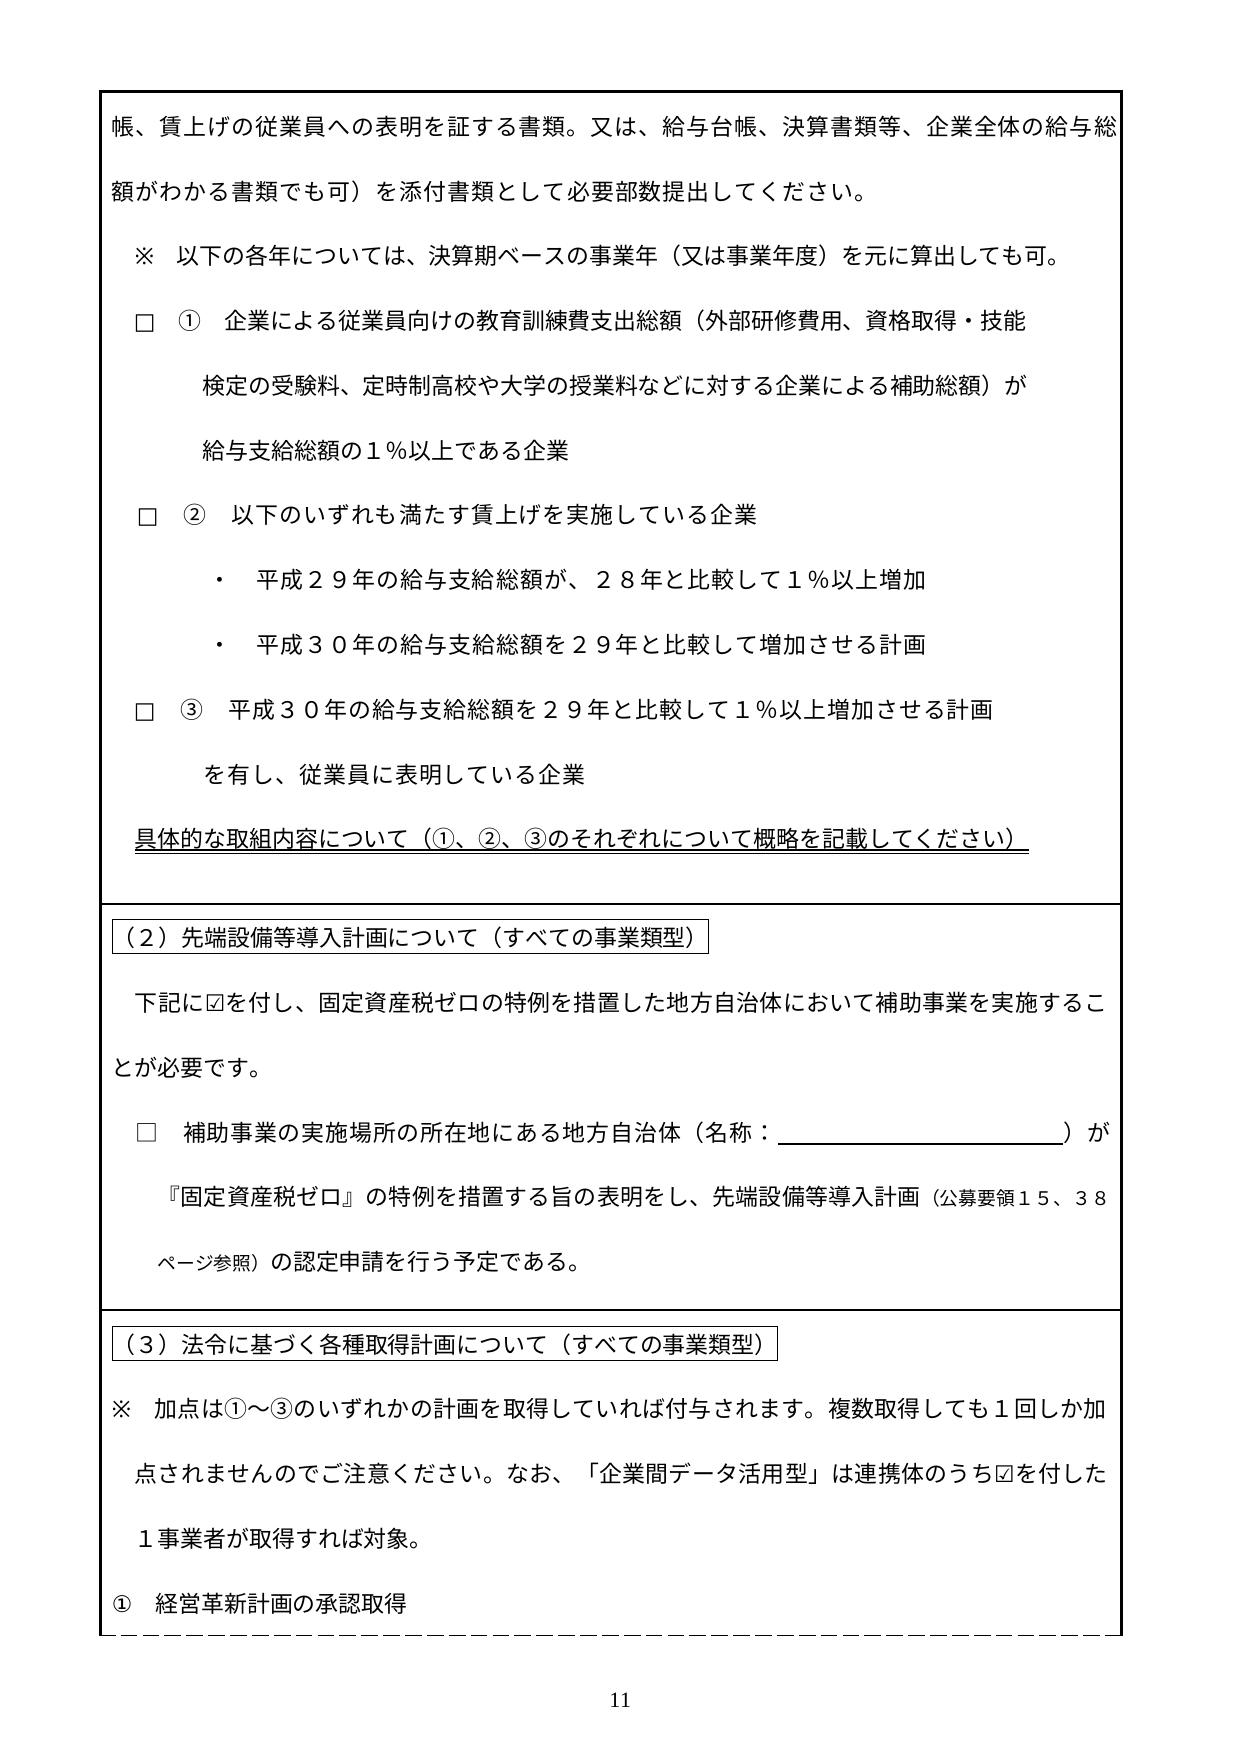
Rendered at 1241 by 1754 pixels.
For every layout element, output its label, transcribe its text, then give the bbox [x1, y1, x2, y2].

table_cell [102, 1311, 1120, 1635]
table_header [102, 93, 1120, 903]
table_cell （２）先端設備等導入計画について（すべての事業類型） 下記に☑を付し、固定資産税ゼロの特例を措置した地方自治体において補助事業を実施することが必要です。 □ 補助事業の実施場所の所在地にある地方自治体（名称： ）が『固定資産税ゼロ』の特例を措置する旨の表明をし、先端設備等導入計画（公募要領１５、３８ページ参照）の認定申請を行う予定である。 [102, 905, 1120, 1309]
